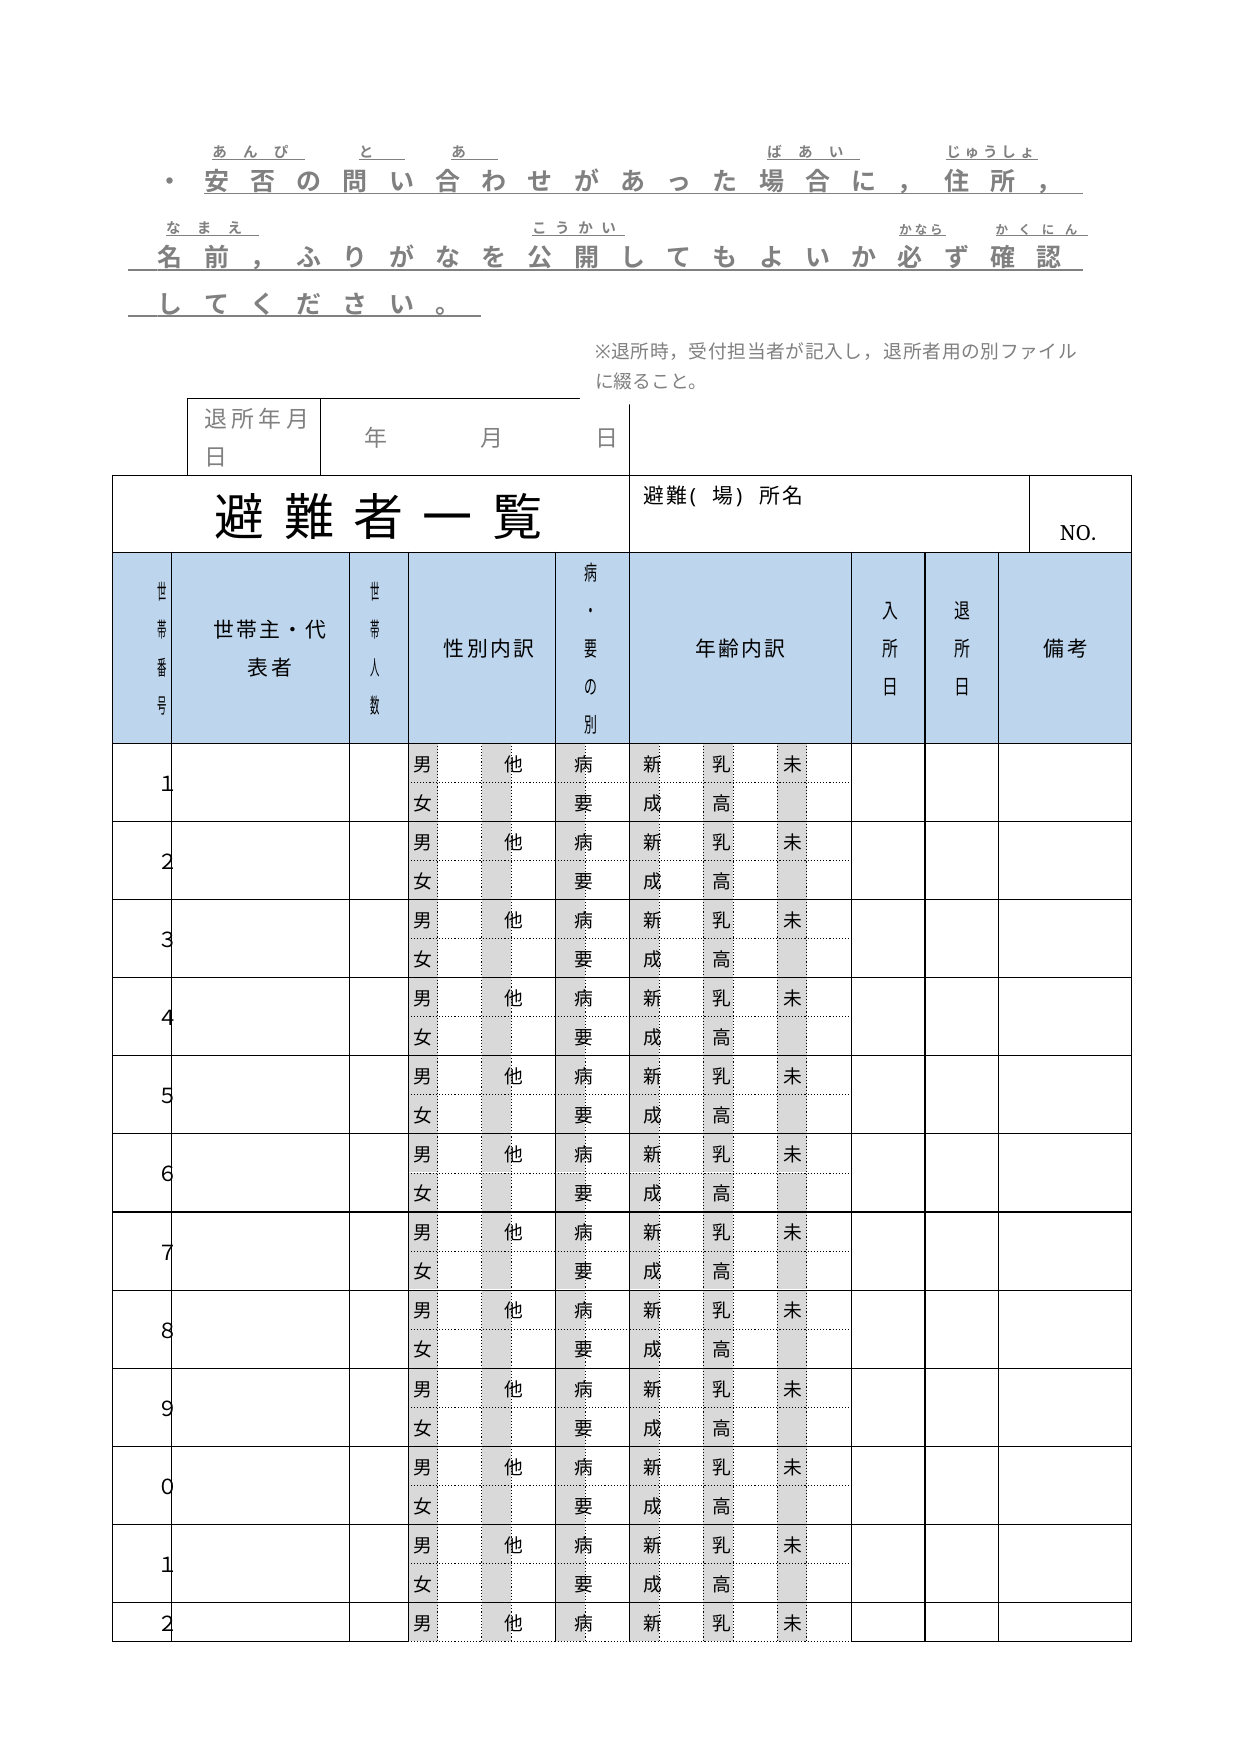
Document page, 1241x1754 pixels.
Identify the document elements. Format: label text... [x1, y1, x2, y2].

table_cell 要 [556, 782, 585, 821]
table_cell [511, 978, 555, 1016]
table_cell [511, 938, 555, 977]
table_cell [482, 938, 511, 977]
table_cell 病 [556, 1134, 585, 1172]
table_cell [999, 744, 1131, 821]
table_cell [733, 1329, 777, 1368]
table_cell 世帯主・代表者 [172, 553, 349, 743]
table_cell [585, 900, 629, 938]
table_cell [438, 1213, 482, 1251]
table_cell [659, 1094, 703, 1133]
table_cell 未 [777, 1447, 807, 1485]
table_header 年 月 日 [321, 399, 629, 474]
table_cell [999, 978, 1131, 1055]
table_cell [733, 1173, 777, 1211]
table_cell [172, 1447, 349, 1524]
table_cell [511, 1016, 555, 1055]
table_cell [438, 1563, 482, 1602]
table_cell [511, 1485, 555, 1524]
table_cell [511, 1525, 555, 1563]
table_cell [926, 1369, 998, 1446]
table_cell [585, 1251, 629, 1289]
table_cell 新 [630, 822, 659, 860]
table_cell [350, 1447, 408, 1524]
table_cell [659, 1525, 703, 1563]
table_cell 世帯人数 [350, 553, 408, 743]
table_cell [852, 1603, 924, 1641]
table_cell 新 [630, 744, 659, 782]
table_cell [659, 1056, 703, 1094]
table_cell [926, 978, 998, 1055]
table_cell [585, 1525, 629, 1563]
table_cell [482, 782, 511, 821]
table_cell [511, 1213, 555, 1251]
table_cell [511, 744, 555, 782]
table_cell [852, 1134, 924, 1211]
table_cell [511, 1369, 555, 1407]
table_cell [511, 1173, 555, 1211]
table_cell [511, 1134, 555, 1172]
table_cell [172, 1603, 349, 1641]
table_cell [438, 1525, 482, 1563]
table_cell 病 [556, 822, 585, 860]
table_cell [585, 782, 629, 821]
table_cell 成 [630, 1094, 659, 1133]
table_cell [733, 1407, 777, 1446]
table_cell [172, 1525, 349, 1602]
table_cell 新 [630, 1603, 659, 1641]
table_cell [733, 1251, 777, 1289]
table_cell [438, 1291, 482, 1329]
table_cell [511, 1407, 555, 1446]
table_cell [999, 900, 1131, 977]
table_cell 男 [409, 744, 438, 782]
table_cell [807, 1016, 851, 1055]
table_cell [659, 1213, 703, 1251]
table_cell [438, 1603, 482, 1641]
table_cell [482, 1485, 511, 1524]
table_cell [807, 1213, 851, 1251]
table_cell [852, 1447, 924, 1524]
table_cell [438, 744, 482, 782]
table_cell [999, 1525, 1131, 1602]
table_cell [807, 900, 851, 938]
table_cell 高 [703, 1094, 733, 1133]
table_cell 男 [409, 978, 438, 1016]
table_cell 成 [630, 1251, 659, 1289]
table_cell [659, 1173, 703, 1211]
table_cell 他 [482, 822, 511, 860]
table_cell 乳 [703, 1603, 733, 1641]
table_cell [807, 744, 851, 782]
table_cell ２ [113, 1603, 171, 1641]
table_cell 病 [556, 1369, 585, 1407]
table_cell 未 [777, 1291, 807, 1329]
table_cell [659, 1563, 703, 1602]
table_cell [926, 1525, 998, 1602]
table_cell [438, 938, 482, 977]
table_cell 世帯番号 [113, 553, 171, 743]
table_cell [659, 744, 703, 782]
table_cell [852, 900, 924, 977]
table_cell 成 [630, 1485, 659, 1524]
table_cell [926, 822, 998, 899]
table_cell 病 [556, 1056, 585, 1094]
table_cell [733, 1525, 777, 1563]
table_cell 新 [630, 900, 659, 938]
table_cell [733, 1563, 777, 1602]
table_cell 男 [409, 1525, 438, 1563]
table_cell 要 [556, 1016, 585, 1055]
table_cell 成 [630, 1563, 659, 1602]
table_cell [807, 782, 851, 821]
table_cell 高 [703, 1485, 733, 1524]
table_cell [733, 1094, 777, 1133]
table_cell 年齢内訳 [630, 553, 851, 743]
table_cell 男 [409, 1603, 438, 1641]
table_cell [350, 900, 408, 977]
table_cell [807, 1056, 851, 1094]
table_cell [807, 938, 851, 977]
table_cell 女 [409, 782, 438, 821]
table_cell 成 [630, 1329, 659, 1368]
table_cell 病 [556, 1525, 585, 1563]
table_cell 他 [482, 900, 511, 938]
table_cell [659, 822, 703, 860]
table_cell [777, 860, 807, 899]
table_cell 病 [556, 1291, 585, 1329]
table_cell [733, 1016, 777, 1055]
table_cell [926, 1213, 998, 1289]
table_cell 他 [482, 1447, 511, 1485]
table_cell [438, 978, 482, 1016]
table_cell 要 [556, 1173, 585, 1211]
table_cell [585, 1134, 629, 1172]
table_cell 男 [409, 1213, 438, 1251]
table_cell 高 [703, 1173, 733, 1211]
table_cell [585, 1329, 629, 1368]
table_cell [659, 1369, 703, 1407]
table_cell 新 [630, 1213, 659, 1251]
table_cell 高 [703, 1251, 733, 1289]
table_cell [999, 1134, 1131, 1211]
table_cell [438, 1329, 482, 1368]
table_cell [807, 1251, 851, 1289]
table_cell [172, 744, 349, 821]
table_cell [172, 1134, 349, 1211]
table_cell [172, 1213, 349, 1289]
table_cell [926, 1291, 998, 1368]
table_cell 乳 [703, 1369, 733, 1407]
table_cell [350, 1134, 408, 1211]
table_cell [807, 978, 851, 1016]
table_cell 性別内訳 [409, 553, 555, 743]
table_cell [585, 1016, 629, 1055]
table_cell [438, 1094, 482, 1133]
table_cell [852, 1056, 924, 1133]
table_cell [807, 1094, 851, 1133]
table_cell [585, 1447, 629, 1485]
table_cell [585, 744, 629, 782]
table_cell [350, 744, 408, 821]
table_cell [585, 860, 629, 899]
table_cell [777, 1485, 807, 1524]
table_cell [172, 978, 349, 1055]
table_cell [777, 938, 807, 977]
table_cell [511, 1447, 555, 1485]
table_cell 乳 [703, 1525, 733, 1563]
table_cell 乳 [703, 822, 733, 860]
table_cell 女 [409, 860, 438, 899]
table_cell 新 [630, 1056, 659, 1094]
table_cell [999, 1291, 1131, 1368]
table_cell 他 [482, 744, 511, 782]
table_cell [659, 978, 703, 1016]
table_cell 男 [409, 1369, 438, 1407]
table_cell [172, 900, 349, 977]
table_cell [659, 1016, 703, 1055]
table_cell [482, 1016, 511, 1055]
table_cell 病 [556, 744, 585, 782]
table_cell [585, 1094, 629, 1133]
table_cell [807, 1407, 851, 1446]
table_cell [585, 1485, 629, 1524]
table_cell [733, 822, 777, 860]
table_cell [659, 1603, 703, 1641]
table_cell 高 [703, 1016, 733, 1055]
table_cell １ [113, 744, 171, 821]
table_cell 乳 [703, 1291, 733, 1329]
table_cell [511, 822, 555, 860]
table_cell [438, 1251, 482, 1289]
table_cell 女 [409, 1563, 438, 1602]
table_cell 病 [556, 1603, 585, 1641]
table_cell [438, 822, 482, 860]
table_cell 女 [409, 1407, 438, 1446]
table_cell 高 [703, 1563, 733, 1602]
table_cell [807, 1563, 851, 1602]
table_cell [807, 1525, 851, 1563]
table_cell [733, 1485, 777, 1524]
table_cell [511, 860, 555, 899]
table_cell 高 [703, 782, 733, 821]
table_cell [777, 1251, 807, 1289]
table_cell 乳 [703, 1447, 733, 1485]
table_cell [926, 900, 998, 977]
table_cell ３ [113, 900, 171, 977]
table_cell [172, 822, 349, 899]
table_cell [852, 822, 924, 899]
table_cell [733, 744, 777, 782]
table_cell 乳 [703, 978, 733, 1016]
table_cell [659, 782, 703, 821]
table_cell [585, 822, 629, 860]
table_cell [852, 1369, 924, 1446]
table_cell 病 [556, 1447, 585, 1485]
table_cell 成 [630, 1173, 659, 1211]
table_cell 他 [482, 1369, 511, 1407]
table_cell [852, 1525, 924, 1602]
table_cell ７ [113, 1213, 171, 1289]
table_cell [350, 978, 408, 1055]
table_cell 未 [777, 1603, 807, 1641]
table_cell [438, 1056, 482, 1094]
table_cell [807, 1173, 851, 1211]
table_cell [350, 1056, 408, 1133]
table_cell [438, 1173, 482, 1211]
table_cell [350, 1603, 408, 1641]
table_cell [926, 1134, 998, 1211]
table_cell [807, 1134, 851, 1172]
table_cell [438, 860, 482, 899]
table_cell [777, 782, 807, 821]
table_cell 女 [409, 1094, 438, 1133]
table_cell 男 [409, 1447, 438, 1485]
table_cell [482, 860, 511, 899]
table_cell 乳 [703, 1056, 733, 1094]
table_cell 男 [409, 1291, 438, 1329]
table_cell [807, 860, 851, 899]
table_cell 乳 [703, 1213, 733, 1251]
table_cell 女 [409, 1173, 438, 1211]
table_cell 未 [777, 1056, 807, 1094]
table_cell ０ [113, 1447, 171, 1524]
table_cell 病 [556, 1213, 585, 1251]
table_cell [926, 1056, 998, 1133]
table_cell [585, 1563, 629, 1602]
table_cell 成 [630, 938, 659, 977]
table_cell [999, 1447, 1131, 1524]
table_cell [511, 1329, 555, 1368]
table_cell [733, 1291, 777, 1329]
table_cell [926, 744, 998, 821]
table_cell [733, 860, 777, 899]
table_cell 乳 [703, 744, 733, 782]
table_cell [659, 1251, 703, 1289]
table_cell 男 [409, 1056, 438, 1094]
table_cell 高 [703, 860, 733, 899]
table_cell 要 [556, 1094, 585, 1133]
table_cell [511, 1094, 555, 1133]
table_cell [350, 1291, 408, 1368]
table_cell 女 [409, 1329, 438, 1368]
table_cell 他 [482, 1603, 511, 1641]
table_cell [511, 1291, 555, 1329]
table_cell 成 [630, 1407, 659, 1446]
table_cell [585, 1056, 629, 1094]
table_cell [733, 1056, 777, 1094]
table_cell [172, 1369, 349, 1446]
table_cell 入所日 [852, 553, 924, 743]
table_cell 未 [777, 822, 807, 860]
table_cell [482, 1173, 511, 1211]
table_cell [733, 1369, 777, 1407]
table_cell [999, 1213, 1131, 1289]
table_cell [659, 1291, 703, 1329]
table_cell [511, 900, 555, 938]
table_cell 他 [482, 1213, 511, 1251]
table_cell [659, 1447, 703, 1485]
table_cell [172, 1291, 349, 1368]
table_cell [999, 1056, 1131, 1133]
table_cell ５ [113, 1056, 171, 1133]
table_cell [438, 900, 482, 938]
table_cell 男 [409, 1134, 438, 1172]
table_cell [733, 938, 777, 977]
table_cell 男 [409, 822, 438, 860]
table_cell [999, 1603, 1131, 1641]
table_cell [807, 1291, 851, 1329]
table_cell 備考 [999, 553, 1131, 743]
table_cell [777, 1094, 807, 1133]
table_cell ９ [113, 1369, 171, 1446]
table_cell [438, 1447, 482, 1485]
table_cell [733, 1447, 777, 1485]
table_cell [926, 1603, 998, 1641]
table_cell 他 [482, 1056, 511, 1094]
table_cell [733, 978, 777, 1016]
table_cell [511, 1603, 555, 1641]
table_cell NO. [1030, 476, 1131, 552]
table_cell [482, 1563, 511, 1602]
table_cell 要 [556, 1329, 585, 1368]
table_cell 要 [556, 1485, 585, 1524]
table_cell [438, 1134, 482, 1172]
table_cell [733, 1213, 777, 1251]
table_cell 要 [556, 938, 585, 977]
table_cell [438, 782, 482, 821]
table_cell [585, 1213, 629, 1251]
table_cell 他 [482, 1525, 511, 1563]
table_cell [777, 1173, 807, 1211]
table_cell 避難(場)所名 [630, 476, 1029, 552]
table_cell [511, 1251, 555, 1289]
table_cell 女 [409, 1485, 438, 1524]
table_cell [733, 900, 777, 938]
table_cell 未 [777, 900, 807, 938]
table_cell [482, 1251, 511, 1289]
table_cell [350, 1213, 408, 1289]
table_cell 未 [777, 744, 807, 782]
table_cell 新 [630, 978, 659, 1016]
table_cell [852, 744, 924, 821]
table_cell [733, 782, 777, 821]
table_cell [585, 1173, 629, 1211]
table_cell [511, 1056, 555, 1094]
table_cell ８ [113, 1291, 171, 1368]
table_cell [482, 1329, 511, 1368]
table_cell 退所日 [926, 553, 998, 743]
table_cell 病 [556, 900, 585, 938]
table_cell [777, 1329, 807, 1368]
table_cell 新 [630, 1525, 659, 1563]
table_cell 男 [409, 900, 438, 938]
table_cell 要 [556, 1563, 585, 1602]
table_cell 新 [630, 1447, 659, 1485]
table_cell [777, 1563, 807, 1602]
table_cell [807, 1447, 851, 1485]
table_cell ４ [113, 978, 171, 1055]
table_cell 乳 [703, 1134, 733, 1172]
table_cell [807, 1329, 851, 1368]
table_cell [350, 1369, 408, 1446]
table_cell 高 [703, 1407, 733, 1446]
table_cell [659, 1485, 703, 1524]
table_cell [350, 822, 408, 899]
table_cell [807, 1369, 851, 1407]
table_cell [585, 1603, 629, 1641]
table_cell [350, 1525, 408, 1602]
table_cell [438, 1016, 482, 1055]
table_header 退所年月日 [188, 399, 320, 474]
table_cell [511, 1563, 555, 1602]
table_cell 乳 [703, 900, 733, 938]
table_cell 女 [409, 1016, 438, 1055]
table_cell [585, 1369, 629, 1407]
table_cell [999, 1369, 1131, 1446]
table_cell ６ [113, 1134, 171, 1211]
table_cell 要 [556, 1251, 585, 1289]
table_cell 要 [556, 860, 585, 899]
table_cell 未 [777, 1213, 807, 1251]
table_cell 新 [630, 1134, 659, 1172]
table_cell 成 [630, 782, 659, 821]
table_cell 新 [630, 1369, 659, 1407]
table_cell [807, 1485, 851, 1524]
table_cell [659, 1329, 703, 1368]
table_cell [807, 822, 851, 860]
table_cell 未 [777, 1134, 807, 1172]
table_cell [659, 860, 703, 899]
table_cell 女 [409, 938, 438, 977]
text ・のいわせがあったに，，，ふりがなをしてもよいかずしてください。 [128, 271, 1083, 321]
table_cell 他 [482, 1134, 511, 1172]
table_cell [511, 782, 555, 821]
table_cell 他 [482, 978, 511, 1016]
table_cell 他 [482, 1291, 511, 1329]
table_cell [807, 1603, 851, 1641]
table_cell 新 [630, 1291, 659, 1329]
table_cell 高 [703, 1329, 733, 1368]
table_cell 高 [703, 938, 733, 977]
table_cell [438, 1485, 482, 1524]
table_cell [926, 1447, 998, 1524]
table_cell [585, 1291, 629, 1329]
table_cell [659, 1407, 703, 1446]
table_cell １ [113, 1525, 171, 1602]
table_cell [852, 978, 924, 1055]
table_cell 未 [777, 978, 807, 1016]
table_cell [733, 1603, 777, 1641]
table_cell 女 [409, 1251, 438, 1289]
table_cell [585, 938, 629, 977]
table_cell [852, 1213, 924, 1289]
text ・のいわせがあったに，，，ふりがなをしてもよいかずしてください。 [128, 131, 1083, 269]
table_cell [999, 822, 1131, 899]
table_cell [733, 1134, 777, 1172]
table_cell 未 [777, 1369, 807, 1407]
table_cell [438, 1407, 482, 1446]
table_cell 病 [556, 978, 585, 1016]
table_cell [659, 938, 703, 977]
table_cell 成 [630, 1016, 659, 1055]
table_cell 避難者一覧 [113, 476, 629, 552]
table_cell [482, 1094, 511, 1133]
table_cell 病・要の別 [556, 553, 629, 743]
table_cell 未 [777, 1525, 807, 1563]
table_cell [585, 1407, 629, 1446]
table_cell [659, 1134, 703, 1172]
table_cell [777, 1016, 807, 1055]
table_cell [659, 900, 703, 938]
table_cell [585, 978, 629, 1016]
table_cell [852, 1291, 924, 1368]
table_cell 要 [556, 1407, 585, 1446]
table_cell [777, 1407, 807, 1446]
table_cell ２ [113, 822, 171, 899]
table_cell 成 [630, 860, 659, 899]
table_cell [438, 1369, 482, 1407]
table_cell [172, 1056, 349, 1133]
table_cell [482, 1407, 511, 1446]
